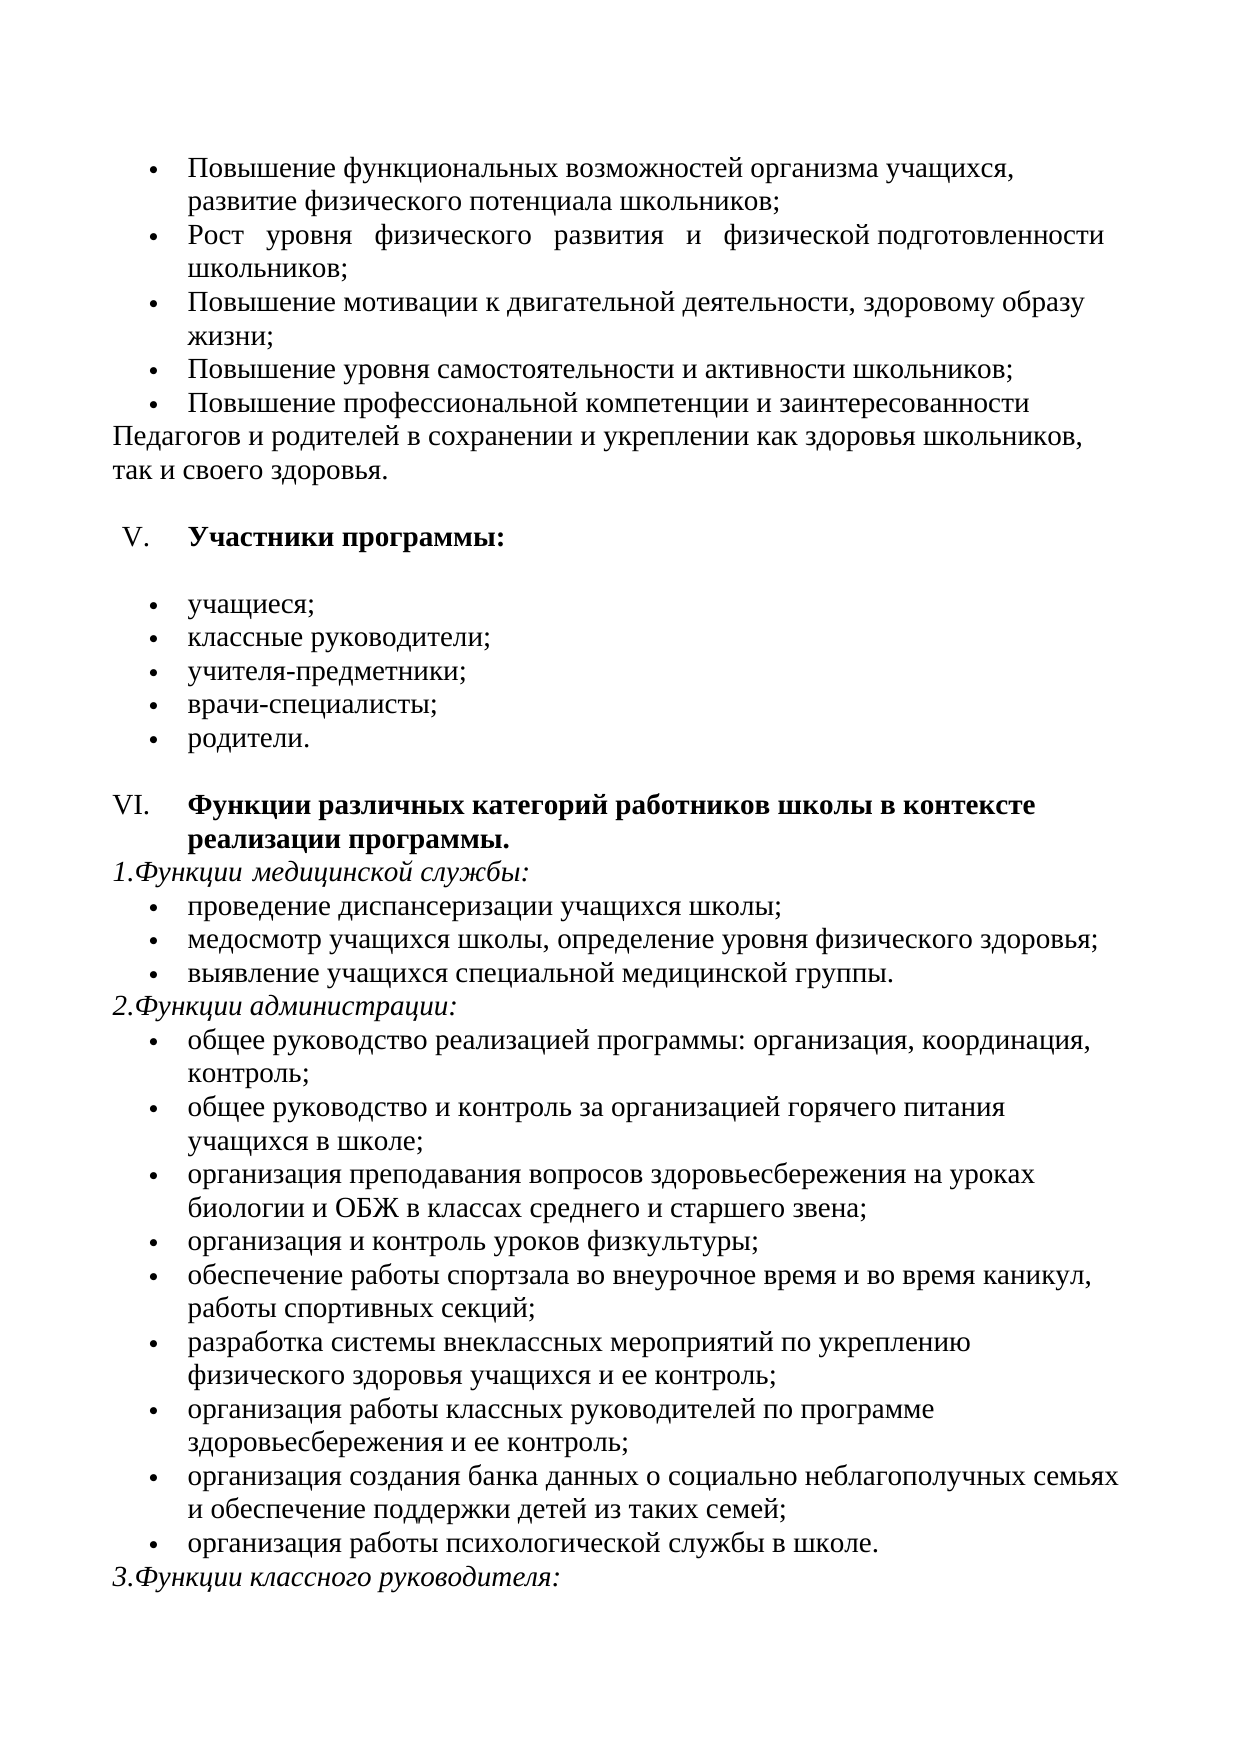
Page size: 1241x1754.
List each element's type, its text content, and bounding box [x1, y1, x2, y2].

list учащиеся; [150, 586, 1128, 619]
text 3.Функции классного руководителя: [112, 1559, 1128, 1592]
list общее руководство и контроль за организацией горячего питания учащихся в школе; [150, 1089, 1128, 1156]
list родители. [150, 720, 1128, 754]
list организация работы классных руководителей по программе здоровьесбережения и ее контроль; [150, 1391, 1128, 1458]
list организация работы психологической службы в школе. [150, 1525, 1128, 1559]
text 2.Функции администрации: [112, 988, 1128, 1022]
list Функции различных категорий работников школы в контексте реализации программы. [150, 787, 1128, 854]
text 1.Функции медицинской службы: [112, 854, 1128, 888]
list организация преподавания вопросов здоровьесбережения на уроках биологии и ОБЖ в классах среднего и старшего звена; [150, 1156, 1128, 1223]
list классные руководители; [150, 619, 1128, 653]
list врачи-специалисты; [150, 687, 1128, 720]
list организация и контроль уроков физкультуры; [150, 1223, 1128, 1257]
text Педагогов и родителей в сохранении и укреплении как здоровья школьников, так и своего здоровья. [112, 418, 1128, 485]
list обеспечение работы спортзала во внеурочное время и во время каникул, работы спортивных секций; [150, 1257, 1128, 1324]
list разработка системы внеклассных мероприятий по укреплению физического здоровья учащихся и ее контроль; [150, 1324, 1128, 1391]
list Повышение уровня самостоятельности и активности школьников; [150, 351, 1128, 385]
list Участники программы: [150, 519, 1128, 552]
list общее руководство реализацией программы: организация, координация, контроль; [150, 1022, 1128, 1089]
list организация создания банка данных о социально неблагополучных семьях и обеспечение поддержки детей из таких семей; [150, 1458, 1128, 1525]
list медосмотр учащихся школы, определение уровня физического здоровья; [150, 921, 1128, 955]
list Рост уровня физического развития и физической подготовленности школьников; [150, 217, 1128, 284]
list учителя-предметники; [150, 653, 1128, 687]
list проведение диспансеризации учащихся школы; [150, 888, 1128, 921]
list Повышение мотивации к двигательной деятельности, здоровому образу жизни; [150, 284, 1128, 351]
list Повышение функциональных возможностей организма учащихся, развитие физического потенциала школьников; [150, 150, 1128, 217]
list Повышение профессиональной компетенции и заинтересованности [150, 385, 1128, 418]
list выявление учащихся специальной медицинской группы. [150, 955, 1128, 988]
